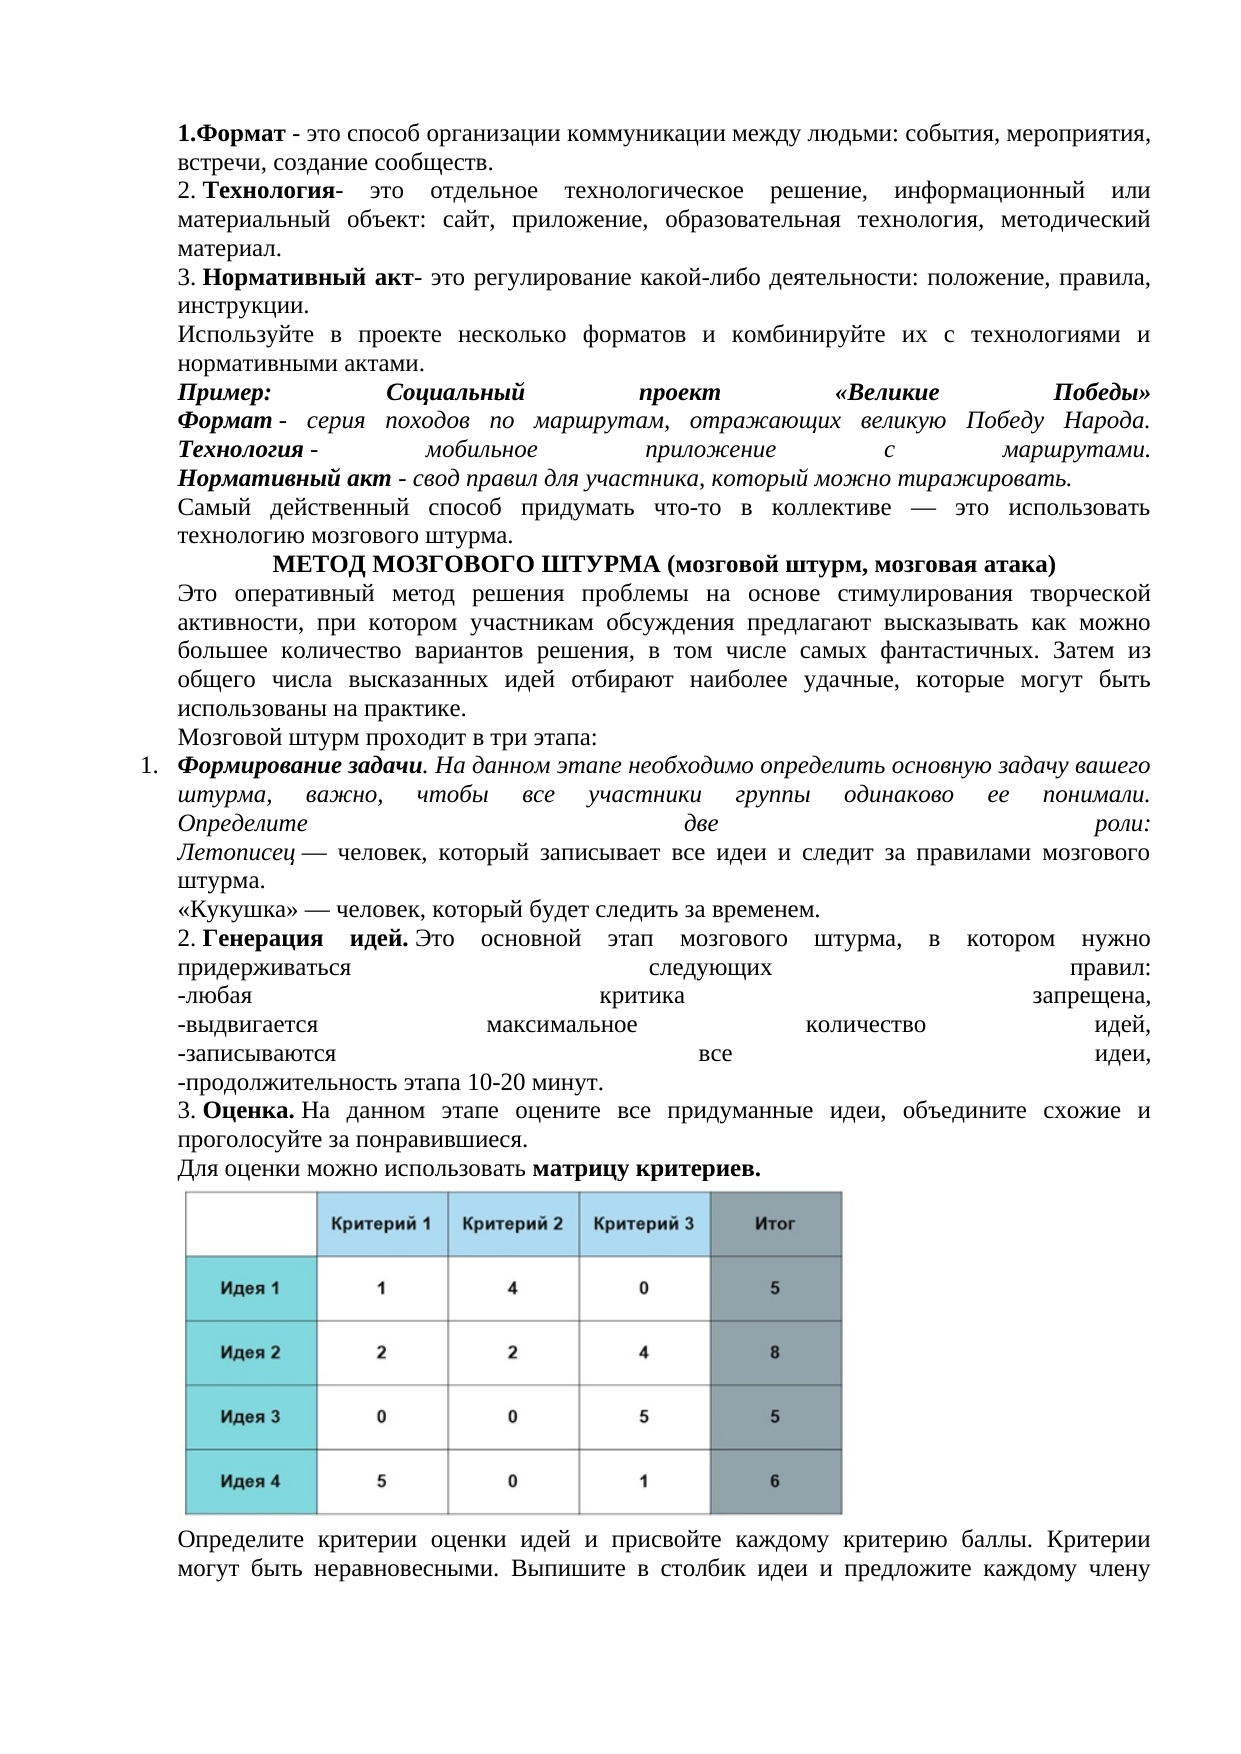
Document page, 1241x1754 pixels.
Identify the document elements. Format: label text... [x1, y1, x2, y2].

text Мозговой штурм проходит в три этапа: [177, 722, 1152, 751]
text 3. Нормативный акт- это регулирование какой-либо деятельности: положение, правила, инструкции. [177, 262, 1152, 319]
text 2. Технология- это отдельное технологическое решение, информационный или материальный объект: сайт, приложение, образовательная технология, методический материал. [177, 176, 1152, 262]
list Формирование задачи. На данном этапе необходимо определить основную задачу вашего штурма, важно, чтобы все участники группы одинаково ее понимали. Определите две роли: Летописец — человек, который записывает все идеи и следит за правилами мозгового штурма. «Кукушка» — человек, который будет следить за временем. [140, 751, 1152, 923]
text 2. Генерация идей. Это основной этап мозгового штурма, в котором нужно придерживаться следующих правил: -любая критика запрещена, -выдвигается максимальное количество идей, -записываются все идеи, -продолжительность этапа 10-20 минут. [177, 923, 1152, 1096]
text Самый действенный способ придумать что-то в коллективе — это использовать технологию мозгового штурма. [177, 492, 1152, 549]
picture [177, 1181, 855, 1525]
text Используйте в проекте несколько форматов и комбинируйте их с технологиями и нормативными актами. [177, 319, 1152, 377]
text МЕТОД МОЗГОВОГО ШТУРМА (мозговой штурм, мозговая атака) [177, 549, 1152, 578]
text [177, 1524, 1152, 1582]
text 1.Формат - это способ организации коммуникации между людьми: события, мероприятия, встречи, создание сообществ. [177, 118, 1152, 176]
text Это оперативный метод решения проблемы на основе стимулирования творческой активности, при котором участникам обсуждения предлагают высказывать как можно большее количество вариантов решения, в том числе самых фантастичных. Затем из общего числа высказанных идей отбирают наиболее удачные, которые могут быть использованы на практике. [177, 578, 1152, 722]
text 3. Оценка. На данном этапе оцените все придуманные идеи, объедините схожие и проголосуйте за понравившиеся. [177, 1096, 1152, 1153]
text Пример: Социальный проект «Великие Победы» Формат - серия походов по маршрутам, отражающих великую Победу Народа. Технология - мобильное приложение с маршрутами. Нормативный акт - свод правил для участника, который можно тиражировать. [177, 377, 1152, 492]
text Для оценки можно использовать матрицу критериев. [177, 1153, 1152, 1182]
